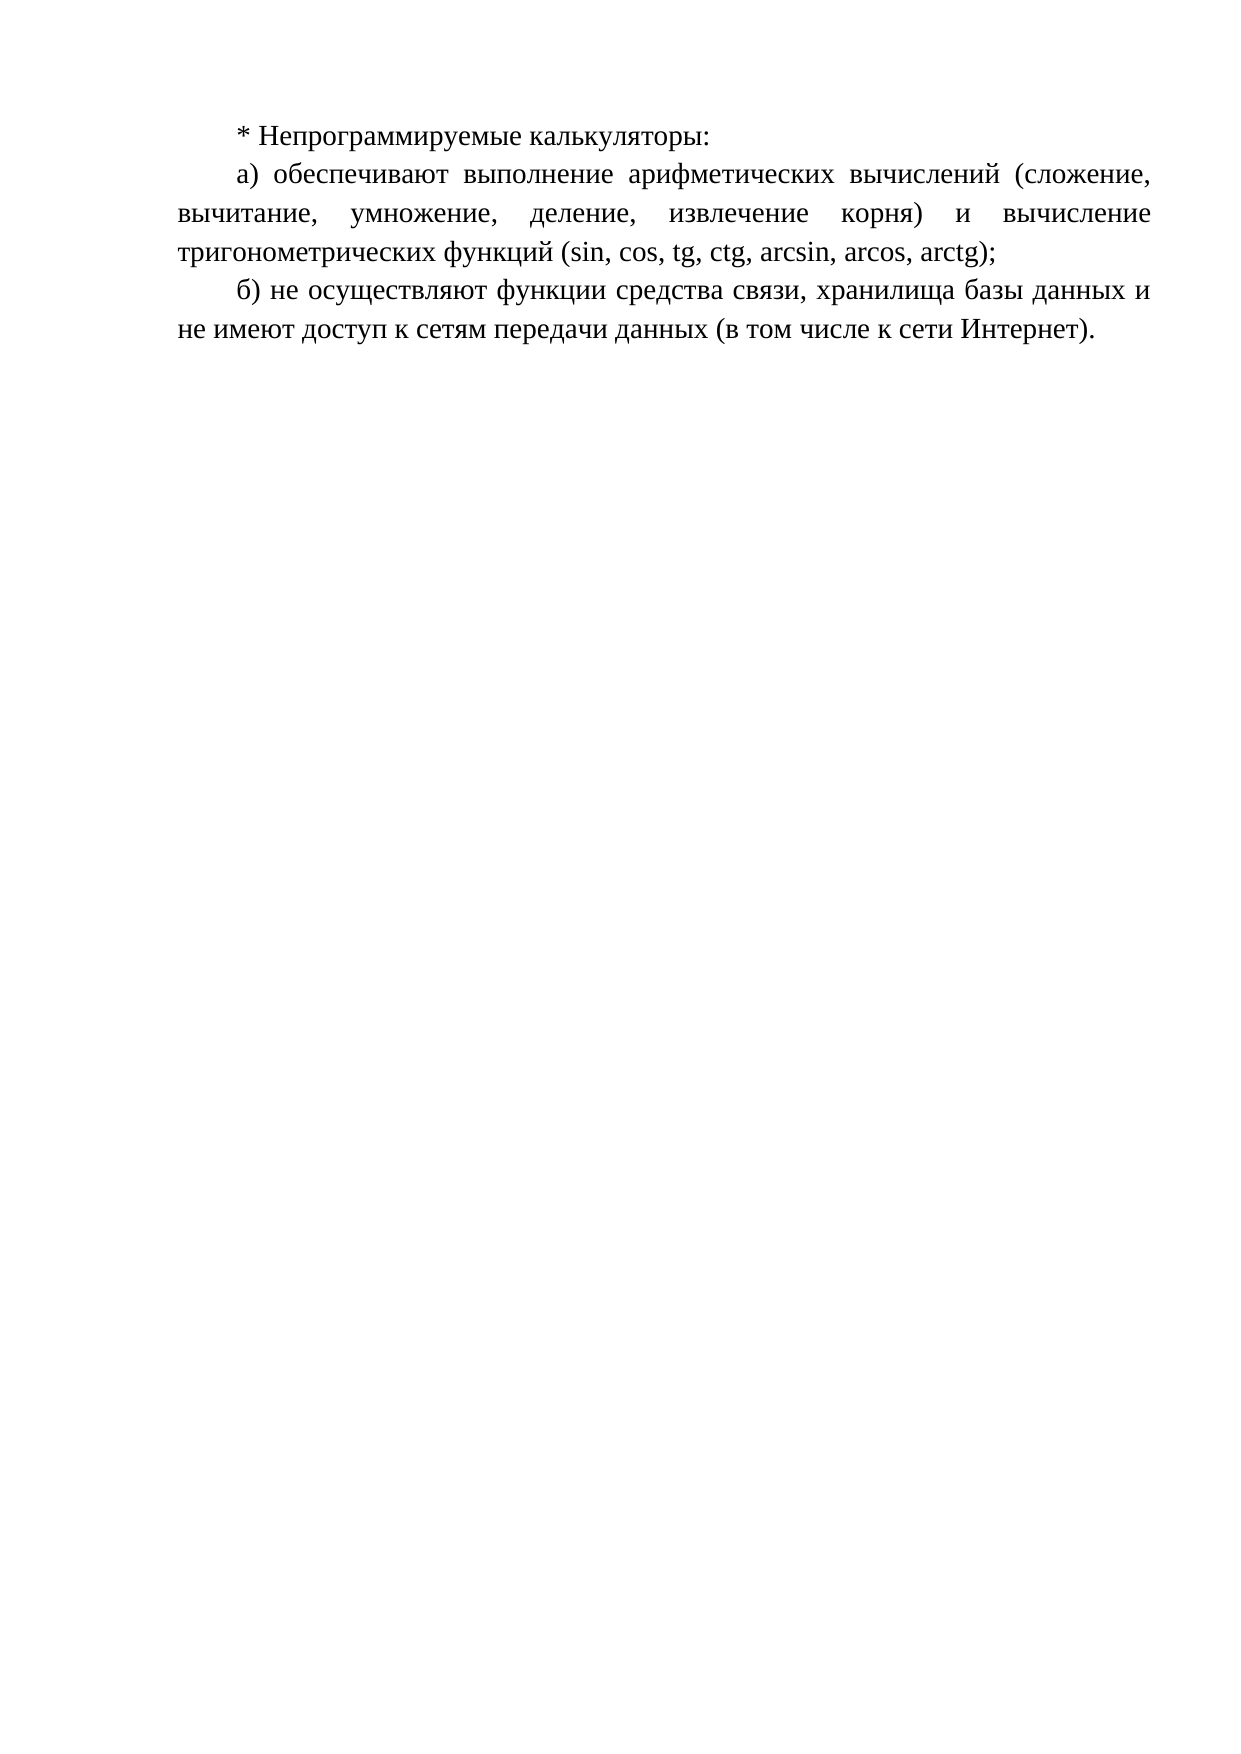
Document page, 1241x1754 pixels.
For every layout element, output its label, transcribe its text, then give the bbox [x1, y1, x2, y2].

text * Непрограммируемые калькуляторы: [177, 118, 1152, 152]
text а) обеспечивают выполнение арифметических вычислений (сложение, вычитание, умножение, деление, извлечение корня) и вычисление тригонометрических функций (sin, cos, tg, ctg, arcsin, arcos, arctg); [177, 157, 1152, 267]
text б) не осуществляют функции средства связи, хранилища базы данных и не имеют доступ к сетям передачи данных (в том числе к сети Интернет). [177, 272, 1152, 344]
